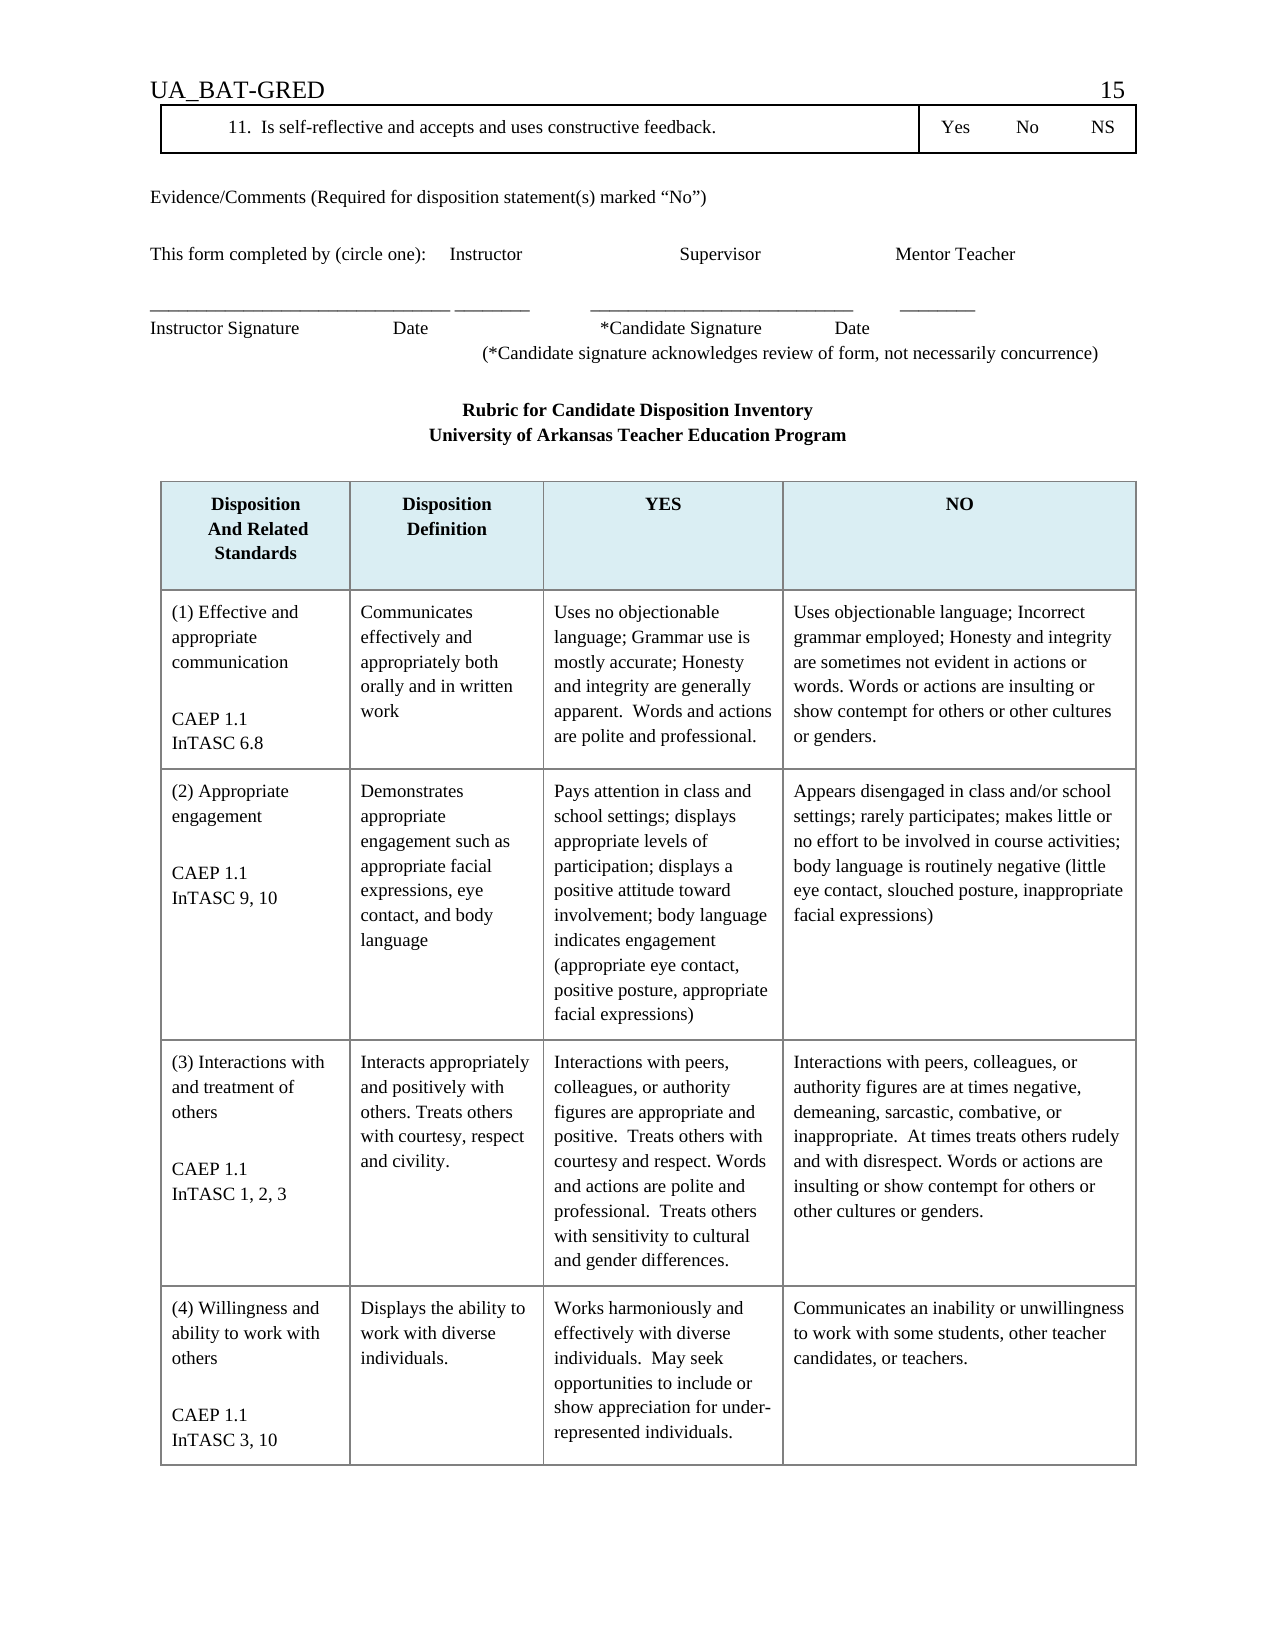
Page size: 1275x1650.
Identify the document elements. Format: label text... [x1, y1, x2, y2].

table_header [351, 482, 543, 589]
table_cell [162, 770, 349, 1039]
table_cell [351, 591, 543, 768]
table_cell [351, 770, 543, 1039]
text University of Arkansas Teacher Education Program [150, 424, 1125, 445]
text Rubric for Candidate Disposition Inventory [150, 399, 1125, 420]
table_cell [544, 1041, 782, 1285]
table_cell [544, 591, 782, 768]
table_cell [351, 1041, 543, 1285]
text (*Candidate signature acknowledges review of form, not necessarily concurrence) [150, 342, 1125, 363]
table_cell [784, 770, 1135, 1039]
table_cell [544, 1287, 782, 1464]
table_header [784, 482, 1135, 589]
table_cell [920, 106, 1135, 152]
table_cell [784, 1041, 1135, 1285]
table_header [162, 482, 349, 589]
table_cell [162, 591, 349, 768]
text This form completed by (circle one): Instructor Supervisor Mentor Teacher [150, 243, 1125, 264]
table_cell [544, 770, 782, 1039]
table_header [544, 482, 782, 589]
text Instructor Signature Date *Candidate Signature Date [150, 317, 1125, 339]
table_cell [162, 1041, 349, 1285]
text Evidence/Comments (Required for disposition statement(s) marked “No”) [150, 186, 1125, 207]
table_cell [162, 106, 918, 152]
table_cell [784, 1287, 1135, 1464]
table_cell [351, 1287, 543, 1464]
text ________________________________ ________ ____________________________ ________ [150, 292, 1125, 314]
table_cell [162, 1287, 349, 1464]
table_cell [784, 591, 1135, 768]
